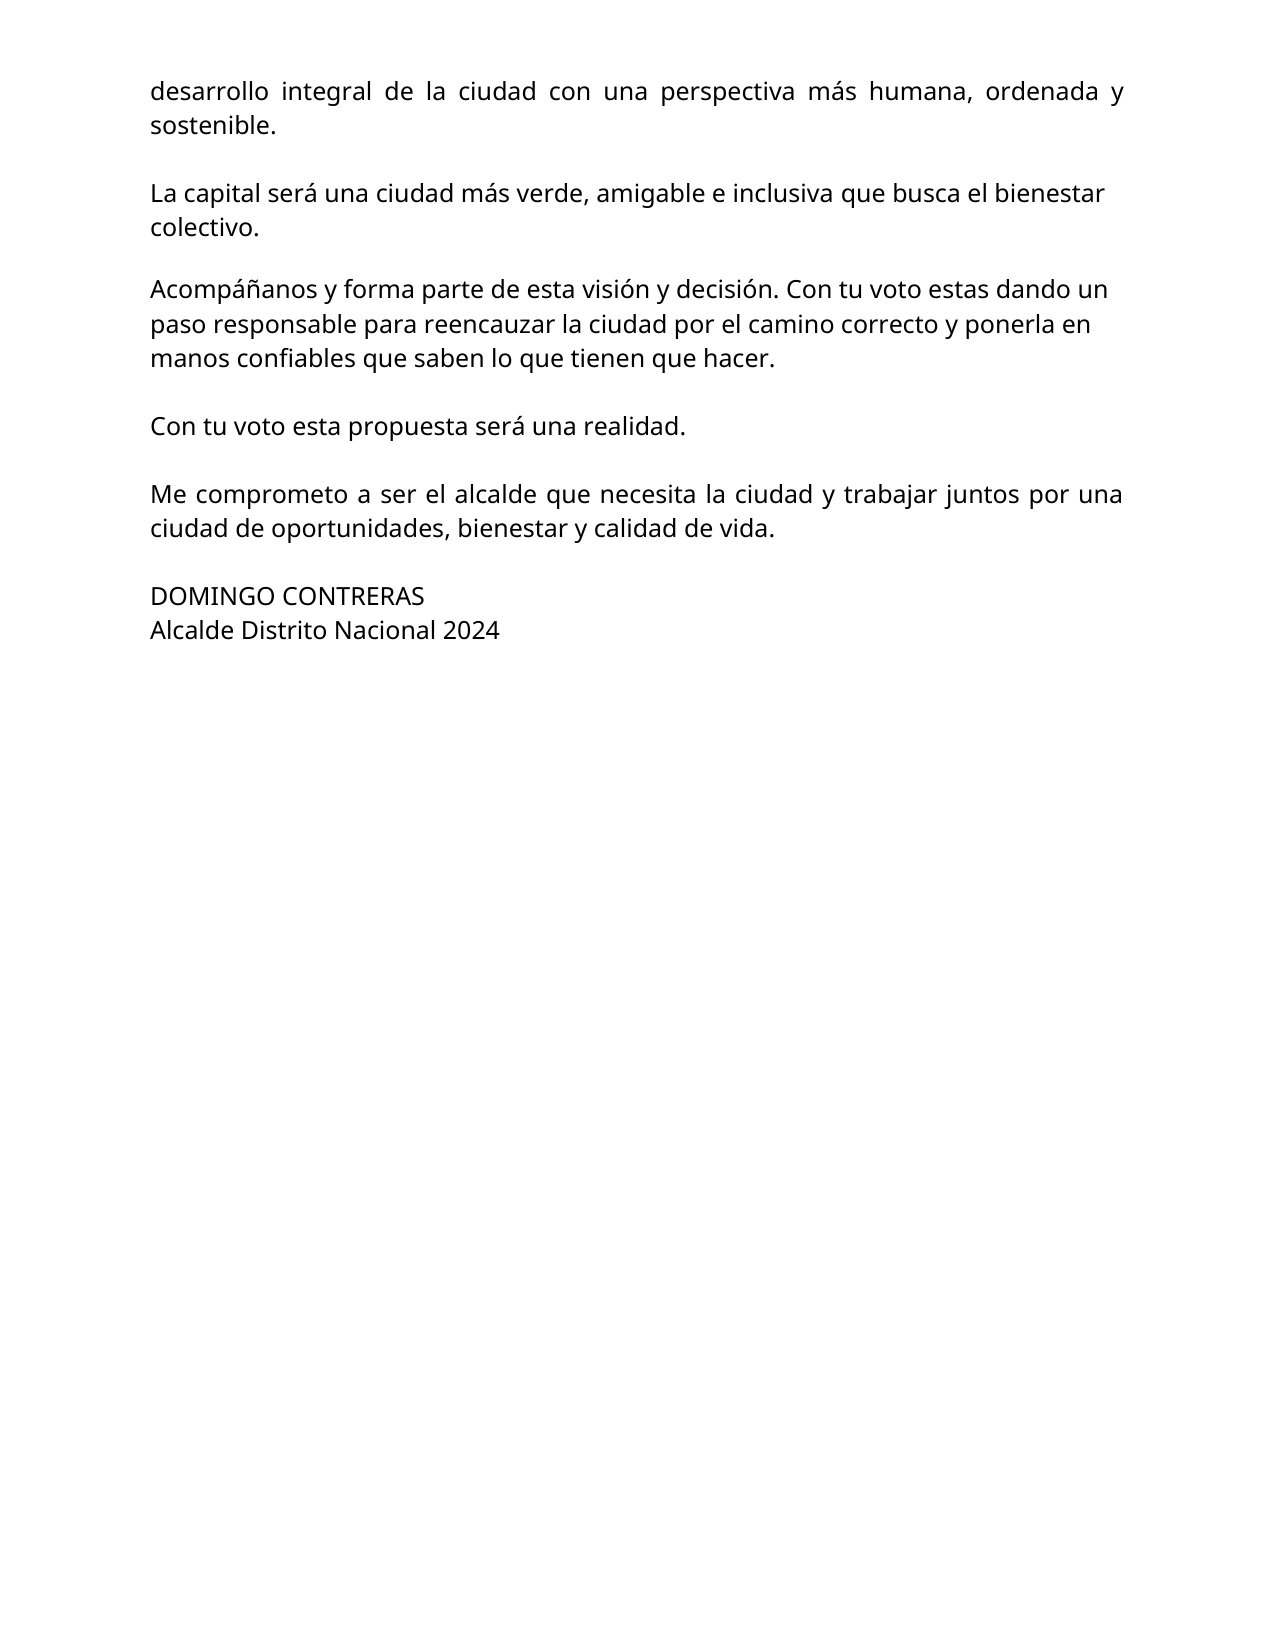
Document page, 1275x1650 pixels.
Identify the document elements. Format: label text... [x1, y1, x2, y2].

text La capital será una ciudad más verde, amigable e inclusiva que busca el bienestar colectivo. [150, 176, 1125, 244]
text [150, 74, 1125, 142]
text Con tu voto esta propuesta será una realidad. [150, 408, 1125, 442]
text Alcalde Distrito Nacional 2024 [150, 613, 1125, 647]
text DOMINGO CONTRERAS [150, 579, 1125, 613]
text Me comprometo a ser el alcalde que necesita la ciudad y trabajar juntos por una ciudad de oportunidades, bienestar y calidad de vida. [150, 477, 1125, 545]
text Acompáñanos y forma parte de esta visión y decisión. Con tu voto estas dando un paso responsable para reencauzar la ciudad por el camino correcto y ponerla en manos confiables que saben lo que tienen que hacer. [150, 272, 1125, 374]
